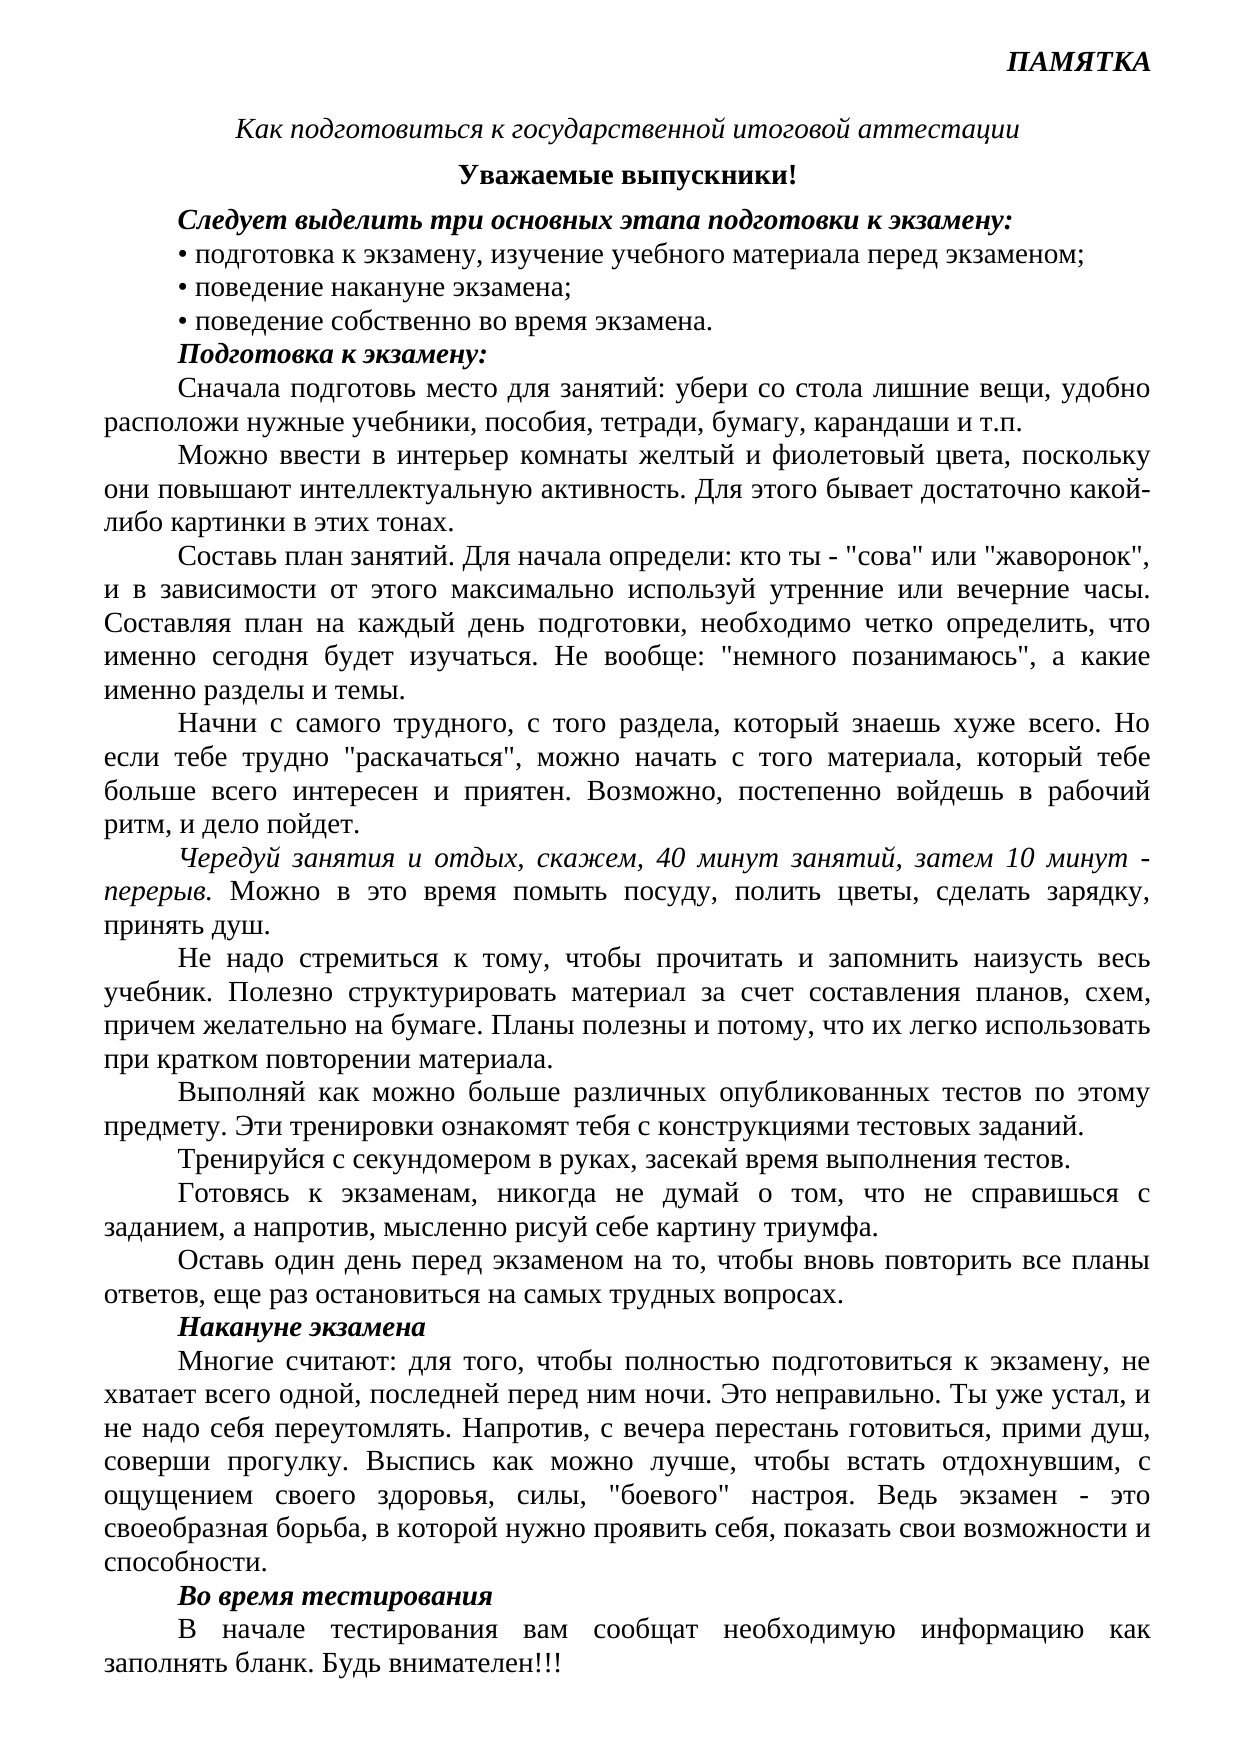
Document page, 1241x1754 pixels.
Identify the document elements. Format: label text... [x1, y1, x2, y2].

text Оставь один день перед экзаменом на то, чтобы вновь повторить все планы ответов, еще раз остановиться на самых трудных вопросах. [103, 1242, 1152, 1309]
text • подготовка к экзамену, изучение учебного материала перед экзаменом; [103, 236, 1152, 269]
text Выполняй как можно больше различных опубликованных тестов по этому предмету. Эти тренировки ознакомят тебя с конструкциями тестовых заданий. [103, 1074, 1152, 1142]
text • поведение собственно во время экзамена. [103, 303, 1152, 337]
text Как подготовиться к государственной итоговой аттестации [103, 111, 1152, 145]
text Следует выделить три основных этапа подготовки к экзамену: [103, 202, 1152, 236]
text Не надо стремиться к тому, чтобы прочитать и запомнить наизусть весь учебник. Полезно структурировать материал за счет составления планов, схем, причем желательно на бумаге. Планы полезны и потому, что их легко использовать при кратком повторении материала. [103, 940, 1152, 1074]
text Тренируйся с секундомером в руках, засекай время выполнения тестов. [103, 1142, 1152, 1175]
text ПАМЯТКА [103, 44, 1152, 78]
text Накануне экзамена [103, 1309, 1152, 1343]
text Составь план занятий. Для начала определи: кто ты - "сова" или "жаворонок", и в зависимости от этого максимально используй утренние или вечерние часы. Составляя план на каждый день подготовки, необходимо четко определить, что именно сегодня будет изучаться. Не вообще: "немного позанимаюсь", а какие именно разделы и темы. [103, 538, 1152, 706]
text Готовясь к экзаменам, никогда не думай о том, что не справишься с заданием, а напротив, мысленно рисуй себе картину триумфа. [103, 1175, 1152, 1242]
text Многие считают: для того, чтобы полностью подготовиться к экзамену, не хватает всего одной, последней перед ним ночи. Это неправильно. Ты уже устал, и не надо себя переутомлять. Напротив, с вечера перестань готовиться, прими душ, соверши прогулку. Выспись как можно лучше, чтобы встать отдохнувшим, с ощущением своего здоровья, силы, "боевого" настроя. Ведь экзамен - это своеобразная борьба, в которой нужно проявить себя, показать свои возможности и способности. [103, 1343, 1152, 1578]
text Подготовка к экзамену: [103, 337, 1152, 370]
text В начале тестирования вам сообщат необходимую информацию как заполнять бланк. Будь внимателен!!! [103, 1611, 1152, 1678]
text Можно ввести в интерьер комнаты желтый и фиолетовый цвета, поскольку они повышают интеллектуальную активность. Для этого бывает достаточно какой-либо картинки в этих тонах. [103, 437, 1152, 538]
text • поведение накануне экзамена; [103, 269, 1152, 303]
text Уважаемые выпускники! [103, 157, 1152, 191]
text Чередуй занятия и отдых, скажем, 40 минут занятий, затем 10 минут - перерыв. Можно в это время помыть посуду, полить цветы, сделать зарядку, принять душ. [103, 840, 1152, 940]
text Начни с самого трудного, с того раздела, который знаешь хуже всего. Но если тебе трудно "раскачаться", можно начать с того материала, который тебе больше всего интересен и приятен. Возможно, постепенно войдешь в рабочий ритм, и дело пойдет. [103, 706, 1152, 840]
text Сначала подготовь место для занятий: убери со стола лишние вещи, удобно расположи нужные учебники, пособия, тетради, бумагу, карандаши и т.п. [103, 370, 1152, 437]
text Во время тестирования [103, 1578, 1152, 1611]
